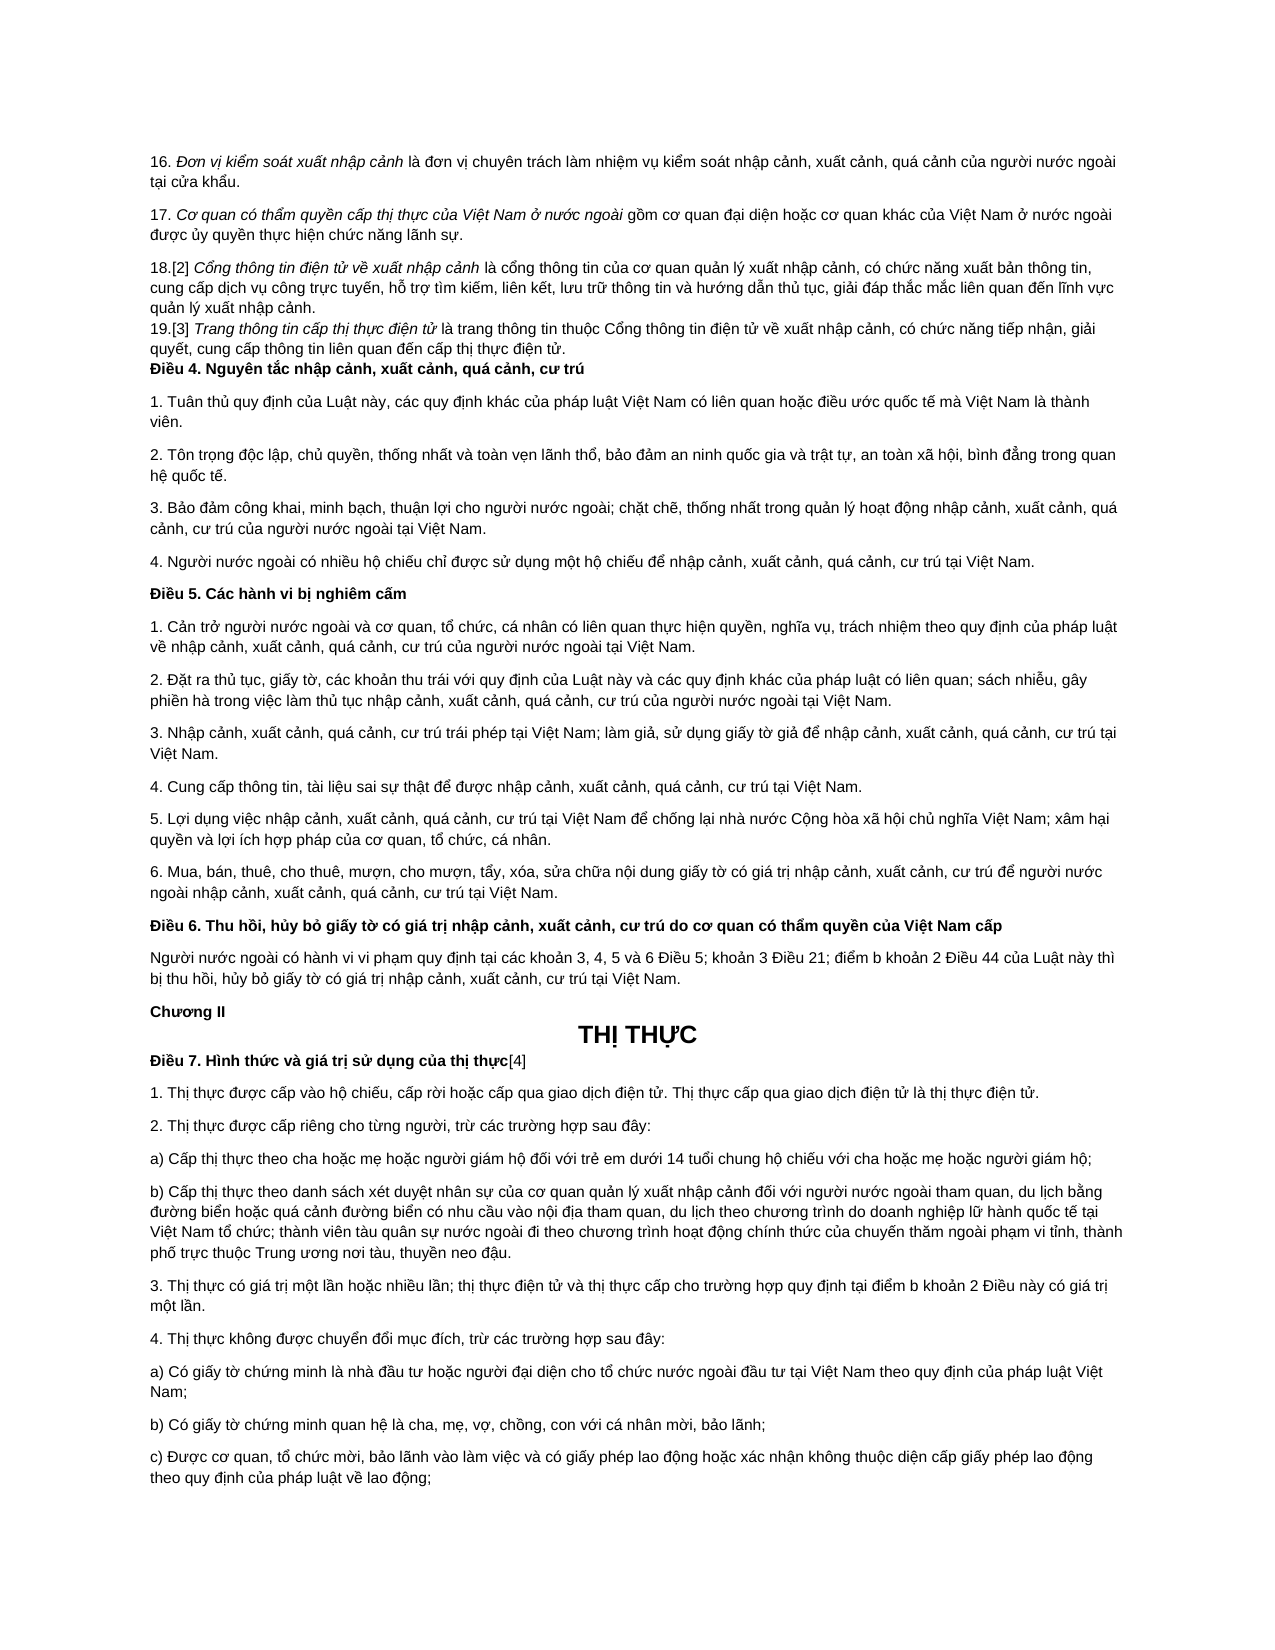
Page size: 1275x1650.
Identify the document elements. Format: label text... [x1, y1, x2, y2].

text 3. Bảo đảm công khai, minh bạch, thuận lợi cho người nước ngoài; chặt chẽ, thống nhất trong quản lý hoạt động nhập cảnh, xuất cảnh, quá cảnh, cư trú của người nước ngoài tại Việt Nam. [150, 497, 1125, 537]
text 5. Lợi dụng việc nhập cảnh, xuất cảnh, quá cảnh, cư trú tại Việt Nam để chống lại nhà nước Cộng hòa xã hội chủ nghĩa Việt Nam; xâm hại quyền và lợi ích hợp pháp của cơ quan, tổ chức, cá nhân. [150, 808, 1125, 848]
text 2. Đặt ra thủ tục, giấy tờ, các khoản thu trái với quy định của Luật này và các quy định khác của pháp luật có liên quan; sách nhiễu, gây phiền hà trong việc làm thủ tục nhập cảnh, xuất cảnh, quá cảnh, cư trú của người nước ngoài tại Việt Nam. [150, 669, 1125, 709]
text a) Có giấy tờ chứng minh là nhà đầu tư hoặc người đại diện cho tổ chức nước ngoài đầu tư tại Việt Nam theo quy định của pháp luật Việt Nam; [150, 1360, 1125, 1401]
text 18.[2] Cổng thông tin điện tử về xuất nhập cảnh là cổng thông tin của cơ quan quản lý xuất nhập cảnh, có chức năng xuất bản thông tin, cung cấp dịch vụ công trực tuyến, hỗ trợ tìm kiếm, liên kết, lưu trữ thông tin và hướng dẫn thủ tục, giải đáp thắc mắc liên quan đến lĩnh vực quản lý xuất nhập cảnh. [150, 256, 1125, 317]
text 6. Mua, bán, thuê, cho thuê, mượn, cho mượn, tẩy, xóa, sửa chữa nội dung giấy tờ có giá trị nhập cảnh, xuất cảnh, cư trú để người nước ngoài nhập cảnh, xuất cảnh, quá cảnh, cư trú tại Việt Nam. [150, 861, 1125, 902]
text 16. Đơn vị kiểm soát xuất nhập cảnh là đơn vị chuyên trách làm nhiệm vụ kiểm soát nhập cảnh, xuất cảnh, quá cảnh của người nước ngoài tại cửa khẩu. [150, 150, 1125, 191]
text Điều 5. Các hành vi bị nghiêm cấm [150, 583, 1125, 603]
text a) Cấp thị thực theo cha hoặc mẹ hoặc người giám hộ đối với trẻ em dưới 14 tuổi chung hộ chiếu với cha hoặc mẹ hoặc người giám hộ; [150, 1147, 1125, 1168]
text 19.[3] Trang thông tin cấp thị thực điện tử là trang thông tin thuộc Cổng thông tin điện tử về xuất nhập cảnh, có chức năng tiếp nhận, giải quyết, cung cấp thông tin liên quan đến cấp thị thực điện tử. [150, 317, 1125, 358]
text 1. Thị thực được cấp vào hộ chiếu, cấp rời hoặc cấp qua giao dịch điện tử. Thị thực cấp qua giao dịch điện tử là thị thực điện tử. [150, 1082, 1125, 1102]
text Chương II [150, 1000, 1125, 1020]
text c) Được cơ quan, tổ chức mời, bảo lãnh vào làm việc và có giấy phép lao động hoặc xác nhận không thuộc diện cấp giấy phép lao động theo quy định của pháp luật về lao động; [150, 1446, 1125, 1487]
text Người nước ngoài có hành vi vi phạm quy định tại các khoản 3, 4, 5 và 6 Điều 5; khoản 3 Điều 21; điểm b khoản 2 Điều 44 của Luật này thì bị thu hồi, hủy bỏ giấy tờ có giá trị nhập cảnh, xuất cảnh, cư trú tại Việt Nam. [150, 947, 1125, 987]
text b) Có giấy tờ chứng minh quan hệ là cha, mẹ, vợ, chồng, con với cá nhân mời, bảo lãnh; [150, 1413, 1125, 1433]
text 3. Nhập cảnh, xuất cảnh, quá cảnh, cư trú trái phép tại Việt Nam; làm giả, sử dụng giấy tờ giả để nhập cảnh, xuất cảnh, quá cảnh, cư trú tại Việt Nam. [150, 722, 1125, 762]
text 3. Thị thực có giá trị một lần hoặc nhiều lần; thị thực điện tử và thị thực cấp cho trường hợp quy định tại điểm b khoản 2 Điều này có giá trị một lần. [150, 1274, 1125, 1315]
text b) Cấp thị thực theo danh sách xét duyệt nhân sự của cơ quan quản lý xuất nhập cảnh đối với người nước ngoài tham quan, du lịch bằng đường biển hoặc quá cảnh đường biển có nhu cầu vào nội địa tham quan, du lịch theo chương trình do doanh nghiệp lữ hành quốc tế tại Việt Nam tổ chức; thành viên tàu quân sự nước ngoài đi theo chương trình hoạt động chính thức của chuyến thăm ngoài phạm vi tỉnh, thành phố trực thuộc Trung ương nơi tàu, thuyền neo đậu. [150, 1180, 1125, 1262]
text 4. Người nước ngoài có nhiều hộ chiếu chỉ được sử dụng một hộ chiếu để nhập cảnh, xuất cảnh, quá cảnh, cư trú tại Việt Nam. [150, 550, 1125, 570]
text 2. Tôn trọng độc lập, chủ quyền, thống nhất và toàn vẹn lãnh thổ, bảo đảm an ninh quốc gia và trật tự, an toàn xã hội, bình đẳng trong quan hệ quốc tế. [150, 444, 1125, 484]
text 2. Thị thực được cấp riêng cho từng người, trừ các trường hợp sau đây: [150, 1115, 1125, 1135]
text Điều 7. Hình thức và giá trị sử dụng của thị thực[4] [150, 1049, 1125, 1069]
text 4. Thị thực không được chuyển đổi mục đích, trừ các trường hợp sau đây: [150, 1327, 1125, 1347]
text Điều 6. Thu hồi, hủy bỏ giấy tờ có giá trị nhập cảnh, xuất cảnh, cư trú do cơ quan có thẩm quyền của Việt Nam cấp [150, 914, 1125, 934]
text Điều 4. Nguyên tắc nhập cảnh, xuất cảnh, quá cảnh, cư trú [150, 358, 1125, 378]
text 1. Cản trở người nước ngoài và cơ quan, tổ chức, cá nhân có liên quan thực hiện quyền, nghĩa vụ, trách nhiệm theo quy định của pháp luật về nhập cảnh, xuất cảnh, quá cảnh, cư trú của người nước ngoài tại Việt Nam. [150, 616, 1125, 656]
text 4. Cung cấp thông tin, tài liệu sai sự thật để được nhập cảnh, xuất cảnh, quá cảnh, cư trú tại Việt Nam. [150, 775, 1125, 795]
text 1. Tuân thủ quy định của Luật này, các quy định khác của pháp luật Việt Nam có liên quan hoặc điều ước quốc tế mà Việt Nam là thành viên. [150, 391, 1125, 431]
text THỊ THỰC [150, 1020, 1125, 1049]
text 17. Cơ quan có thẩm quyền cấp thị thực của Việt Nam ở nước ngoài gồm cơ quan đại diện hoặc cơ quan khác của Việt Nam ở nước ngoài được ủy quyền thực hiện chức năng lãnh sự. [150, 203, 1125, 244]
